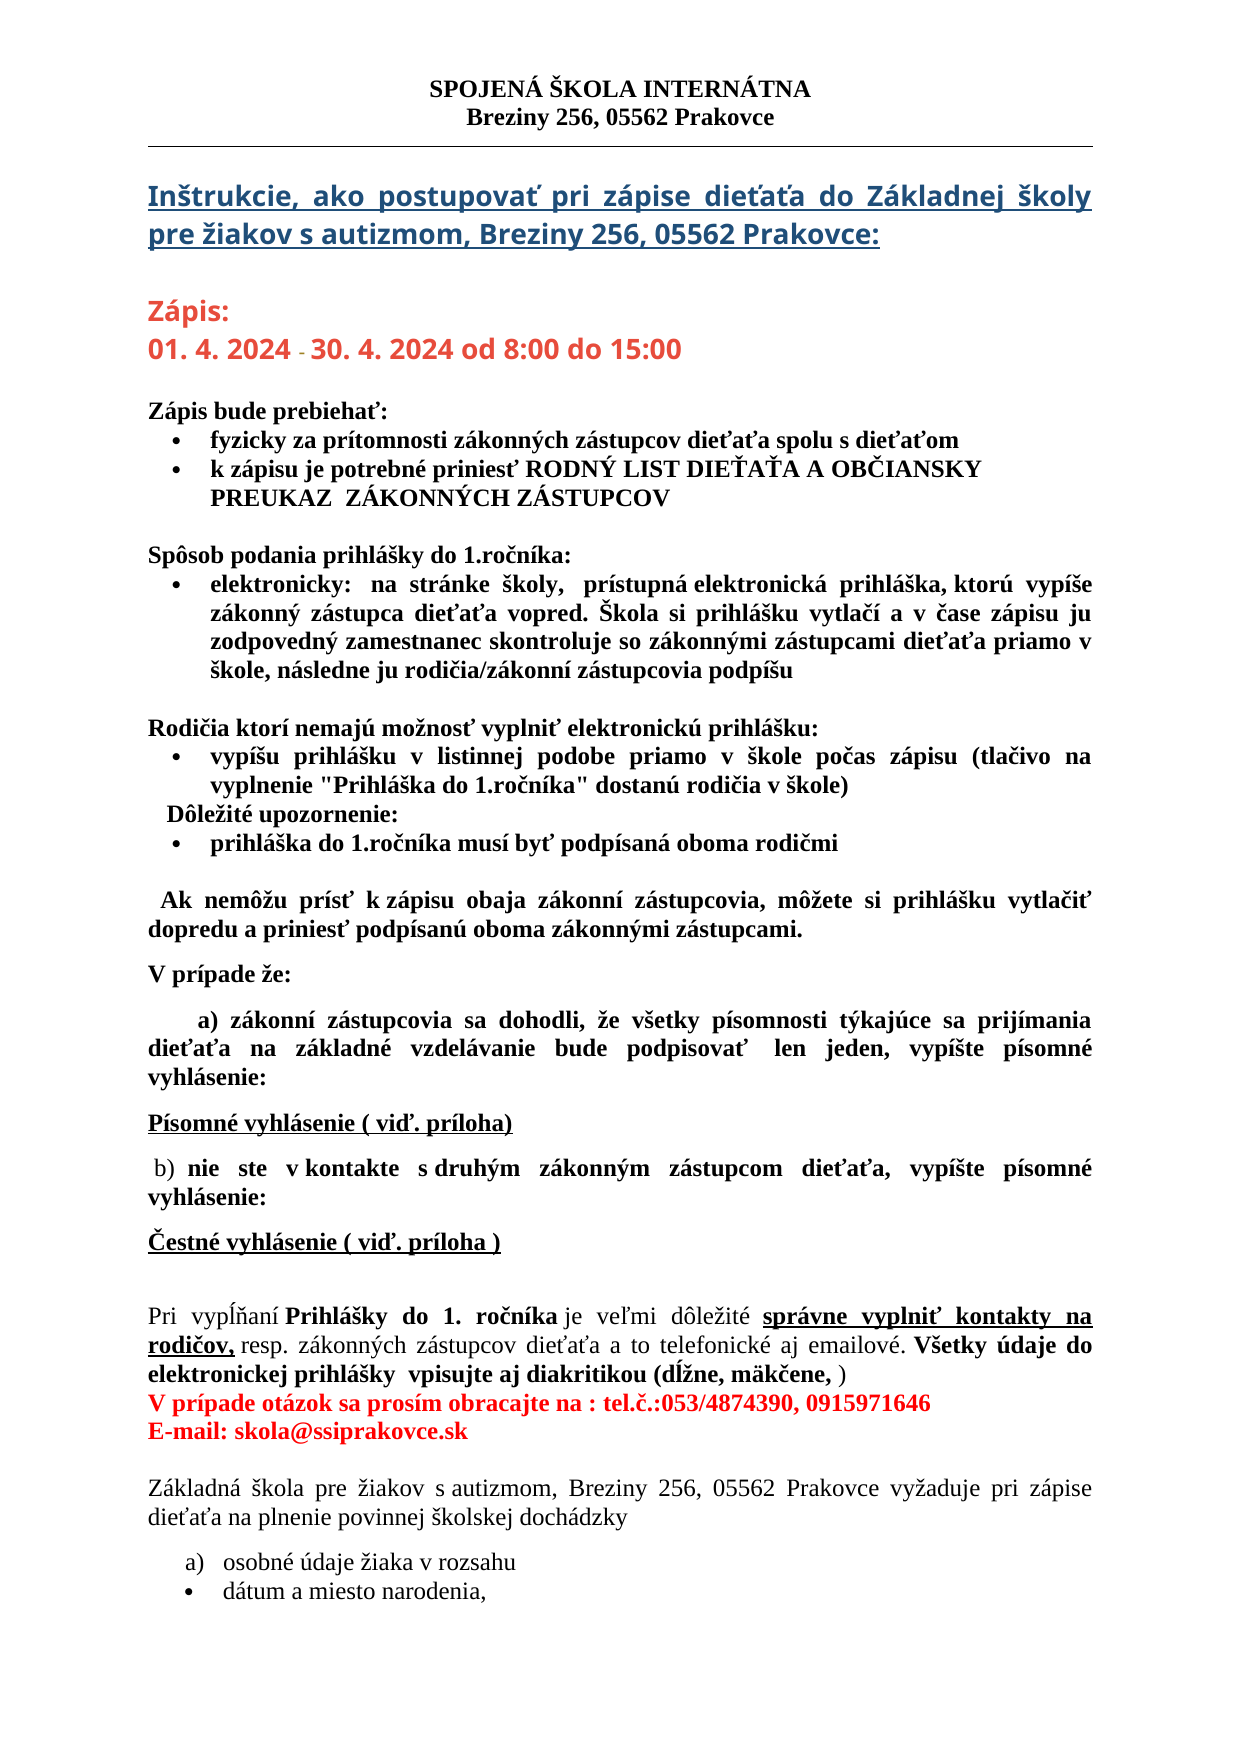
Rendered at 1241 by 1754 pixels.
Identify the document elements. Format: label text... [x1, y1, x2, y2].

list prihláška do 1.ročníka musí byť podpísaná oboma rodičmi [173, 828, 1093, 856]
text Pri vypĺňaní Prihlášky do 1. ročníka je veľmi dôležité správne vyplniť kontakty na rodičov, resp. zákonných zástupcov dieťaťa a to telefonické aj emailové. Všetky údaje do elektronickej prihlášky vpisujte aj diakritikou (dĺžne, mäkčene, ) [148, 1301, 1093, 1388]
text b) nie ste v kontakte s druhým zákonným zástupcom dieťaťa, vypíšte písomné vyhlásenie: [148, 1153, 1093, 1211]
text 01. 4. 2024 - 30. 4. 2024 od 8:00 do 15:00 [148, 330, 1093, 368]
text Inštrukcie, ako postupovať pri zápise dieťaťa do Základnej školy pre žiakov s autizmom, Breziny 256, 05562 Prakovce: [148, 176, 1093, 253]
list vypíšu prihlášku v listinnej podobe priamo v škole počas zápisu (tlačivo na vyplnenie "Prihláška do 1.ročníka" dostanú rodičia v škole) [173, 741, 1093, 799]
list fyzicky za prítomnosti zákonných zástupcov dieťaťa spolu s dieťaťom [173, 425, 1093, 454]
text Zápis bude prebiehať: [148, 396, 1093, 425]
text Dôležité upozornenie: [148, 799, 1093, 828]
text Písomné vyhlásenie ( viď. príloha) [148, 1108, 1093, 1136]
list k zápisu je potrebné priniesť RODNÝ LIST DIEŤAŤA A OBČIANSKY PREUKAZ ZÁKONNÝCH ZÁSTUPCOV [173, 454, 1093, 540]
text Čestné vyhlásenie ( viď. príloha ) [148, 1227, 1093, 1256]
text V prípade otázok sa prosím obracajte na : tel.č.:053/4874390, 0915971646 [148, 1388, 1093, 1416]
text Rodičia ktorí nemajú možnosť vyplniť elektronickú prihlášku: [148, 713, 1093, 741]
text Zápis: [148, 291, 1093, 330]
text Základná škola pre žiakov s autizmom, Breziny 256, 05562 Prakovce vyžaduje pri zápise dieťaťa na plnenie povinnej školskej dochádzky [148, 1473, 1093, 1531]
text a) zákonní zástupcovia sa dohodli, že všetky písomnosti týkajúce sa prijímania dieťaťa na základné vzdelávanie bude podpisovať len jeden, vypíšte písomné vyhlásenie: [148, 1005, 1093, 1091]
text Spôsob podania prihlášky do 1.ročníka: [148, 540, 1093, 569]
text V prípade že: [148, 959, 1093, 988]
text Ak nemôžu prísť k zápisu obaja zákonní zástupcovia, môžete si prihlášku vytlačiť dopredu a priniesť podpísanú oboma zákonnými zástupcami. [148, 885, 1093, 943]
text E-mail: skola@ssiprakovce.sk [148, 1416, 1093, 1445]
list elektronicky: na stránke školy, prístupná elektronická prihláška, ktorú vypíše zákonný zástupca dieťaťa vopred. Škola si prihlášku vytlačí a v čase zápisu ju zodpovedný zamestnanec skontroluje so zákonnými zástupcami dieťaťa priamo v škole, následne ju rodičia/zákonní zástupcovia podpíšu [173, 569, 1093, 684]
text a) osobné údaje žiaka v rozsahu [185, 1547, 1093, 1576]
list dátum a miesto narodenia, [185, 1576, 1093, 1605]
